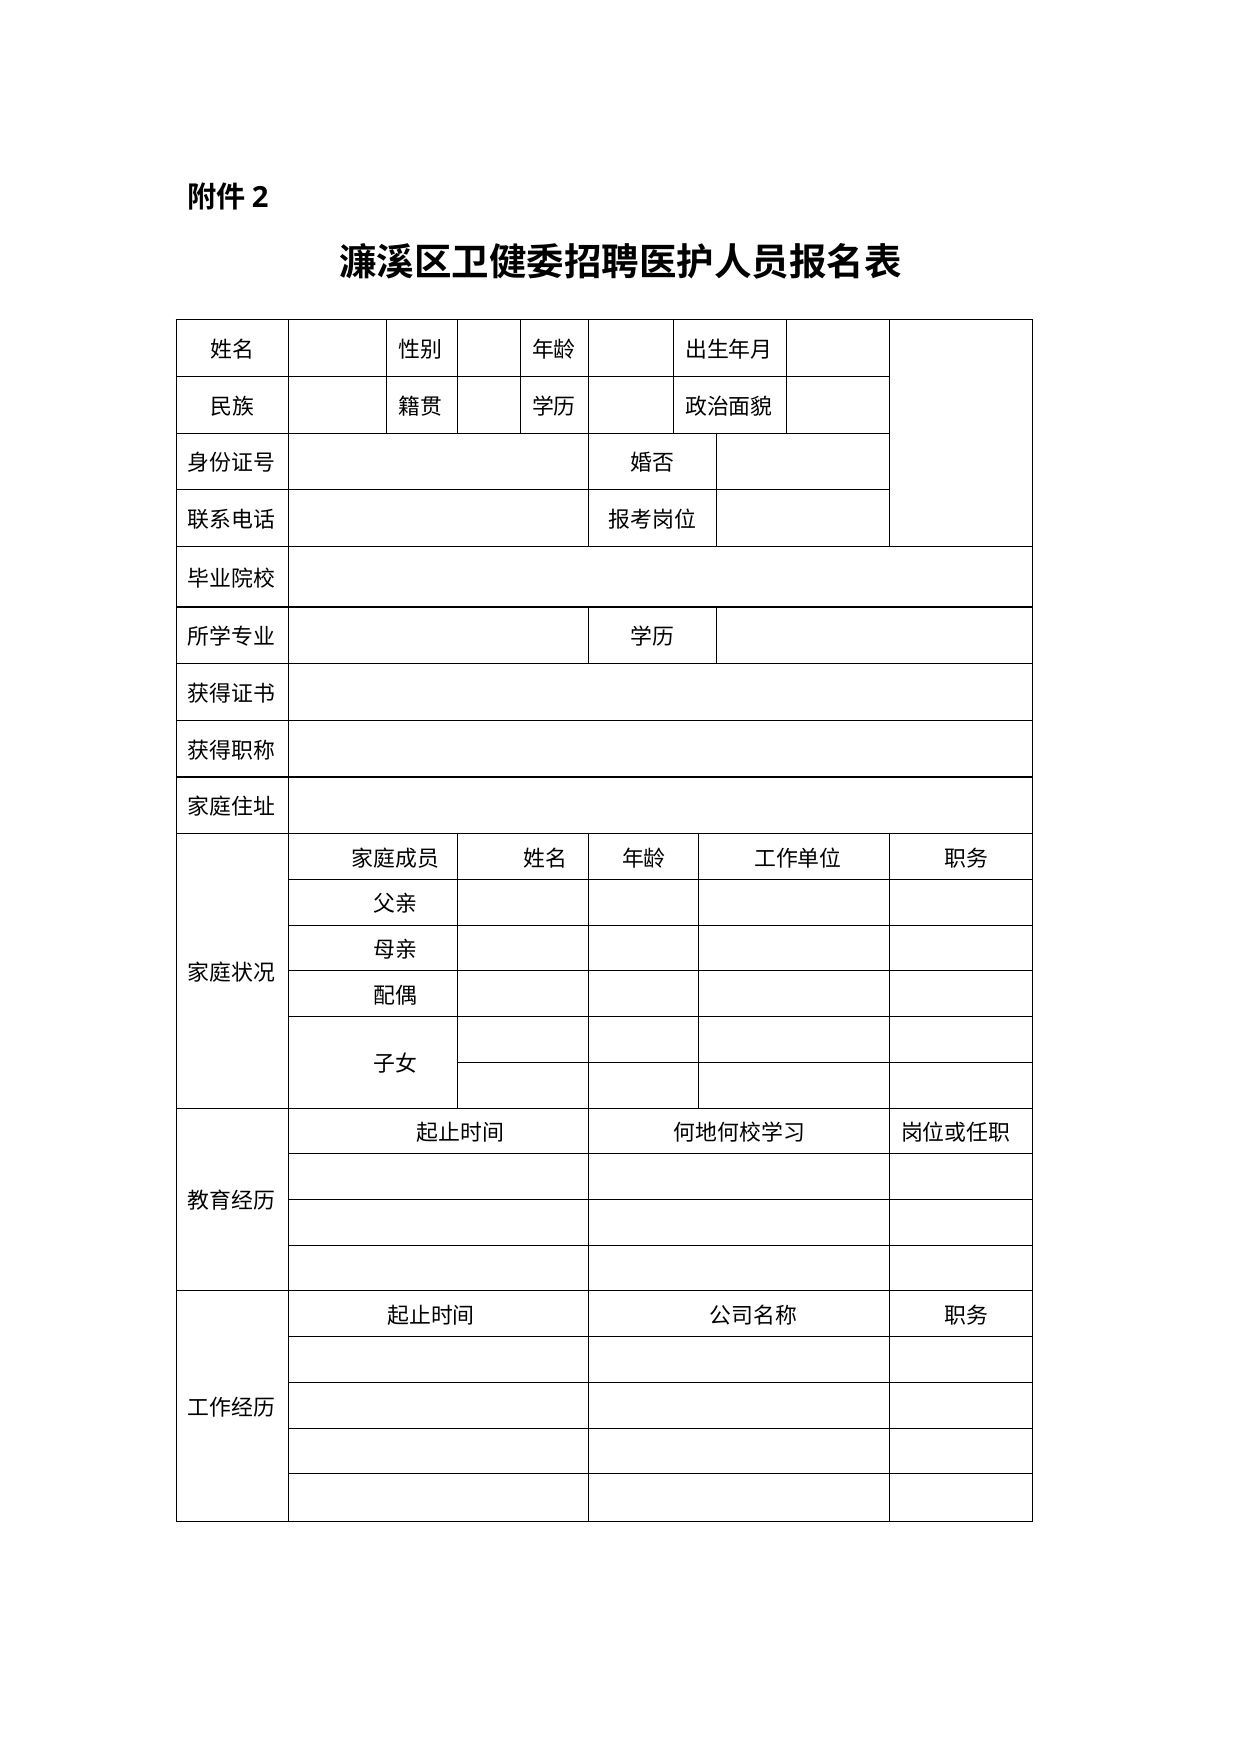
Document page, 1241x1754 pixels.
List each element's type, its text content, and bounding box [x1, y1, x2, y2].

table_cell [589, 1017, 698, 1062]
table_cell [289, 1474, 588, 1521]
table_cell 学历 [521, 377, 588, 432]
table_cell [589, 1383, 889, 1427]
table_cell 起止时间 [289, 1109, 588, 1153]
table_cell [699, 1063, 889, 1107]
table_cell 父亲 [289, 880, 457, 924]
table_cell 报考岗位 [589, 490, 716, 546]
table_cell 岗位或任职 [890, 1109, 1032, 1153]
table_cell [289, 1200, 588, 1244]
table_cell [289, 1383, 588, 1427]
table_cell 家庭住址 [177, 778, 288, 833]
text 濂溪区卫健委招聘医护人员报名表 [187, 227, 1053, 292]
table_cell 工作单位 [699, 834, 889, 879]
table_cell 母亲 [289, 926, 457, 970]
table_cell [890, 971, 1032, 1016]
table_cell [890, 926, 1032, 970]
table_cell 婚否 [589, 434, 716, 489]
table_cell [289, 664, 1032, 720]
table_cell [289, 778, 1032, 833]
table_cell [589, 1337, 889, 1382]
table_header [458, 320, 520, 376]
table_cell [289, 547, 1032, 606]
table_cell 配偶 [289, 971, 457, 1016]
table_cell 家庭状况 [177, 834, 288, 1107]
table_cell 姓名 [458, 834, 588, 879]
table_cell [289, 434, 588, 489]
table_header 年龄 [521, 320, 588, 376]
table_cell [458, 971, 588, 1016]
table_cell [289, 1246, 588, 1290]
table_cell [890, 1200, 1032, 1244]
table_cell [589, 880, 698, 924]
table_cell [589, 926, 698, 970]
table_cell 家庭成员 [289, 834, 457, 879]
table_cell 获得证书 [177, 664, 288, 720]
table_cell [589, 971, 698, 1016]
table_cell [289, 1429, 588, 1473]
table_cell [890, 1383, 1032, 1427]
table_cell [289, 490, 588, 546]
table_cell [890, 1063, 1032, 1107]
table_cell [717, 490, 889, 546]
table_cell [890, 1474, 1032, 1521]
table_cell [589, 1429, 889, 1473]
table_cell 起止时间 [289, 1291, 588, 1336]
table_cell 公司名称 [589, 1291, 889, 1336]
table_cell [289, 721, 1032, 776]
table_cell [458, 1017, 588, 1062]
table_header 姓名 [177, 320, 288, 376]
table_cell [699, 926, 889, 970]
table_cell [890, 880, 1032, 924]
table_cell [589, 1200, 889, 1244]
table_cell 职务 [890, 834, 1032, 879]
table_cell 政治面貌 [674, 377, 786, 432]
table_cell [589, 1474, 889, 1521]
table_cell [589, 377, 673, 432]
table_header [890, 320, 1032, 546]
table_cell [890, 1246, 1032, 1290]
table_cell [717, 608, 1032, 663]
table_header [589, 320, 673, 376]
table_cell [589, 1246, 889, 1290]
table_cell [289, 377, 386, 432]
table_cell [890, 1337, 1032, 1382]
table_cell 所学专业 [177, 608, 288, 663]
table_cell [890, 1154, 1032, 1199]
table_cell [589, 1063, 698, 1107]
table_cell [289, 1154, 588, 1199]
table_cell [289, 608, 588, 663]
table_cell 学历 [589, 608, 716, 663]
table_cell [699, 880, 889, 924]
table_cell [589, 1154, 889, 1199]
table_cell 身份证号 [177, 434, 288, 489]
table_cell [890, 1017, 1032, 1062]
table_header [787, 320, 889, 376]
table_cell [289, 1337, 588, 1382]
table_cell [717, 434, 889, 489]
table_cell 籍贯 [387, 377, 457, 432]
table_header 出生年月 [674, 320, 786, 376]
table_cell [458, 377, 520, 432]
table_cell 职务 [890, 1291, 1032, 1336]
table_cell [699, 971, 889, 1016]
table_cell 何地何校学习 [589, 1109, 889, 1153]
table_cell 年龄 [589, 834, 698, 879]
table_header 性别 [387, 320, 457, 376]
table_cell [699, 1017, 889, 1062]
table_cell 工作经历 [177, 1291, 288, 1521]
table_cell 毕业院校 [177, 547, 288, 606]
table_cell [458, 880, 588, 924]
table_cell 获得职称 [177, 721, 288, 776]
text 附件2 [187, 162, 1053, 227]
table_cell [458, 926, 588, 970]
table_cell [458, 1063, 588, 1107]
table_cell 子女 [289, 1017, 457, 1107]
table_cell [890, 1429, 1032, 1473]
table_cell 联系电话 [177, 490, 288, 546]
table_cell [787, 377, 889, 432]
table_cell 民族 [177, 377, 288, 432]
table_header [289, 320, 386, 376]
table_cell 教育经历 [177, 1109, 288, 1290]
